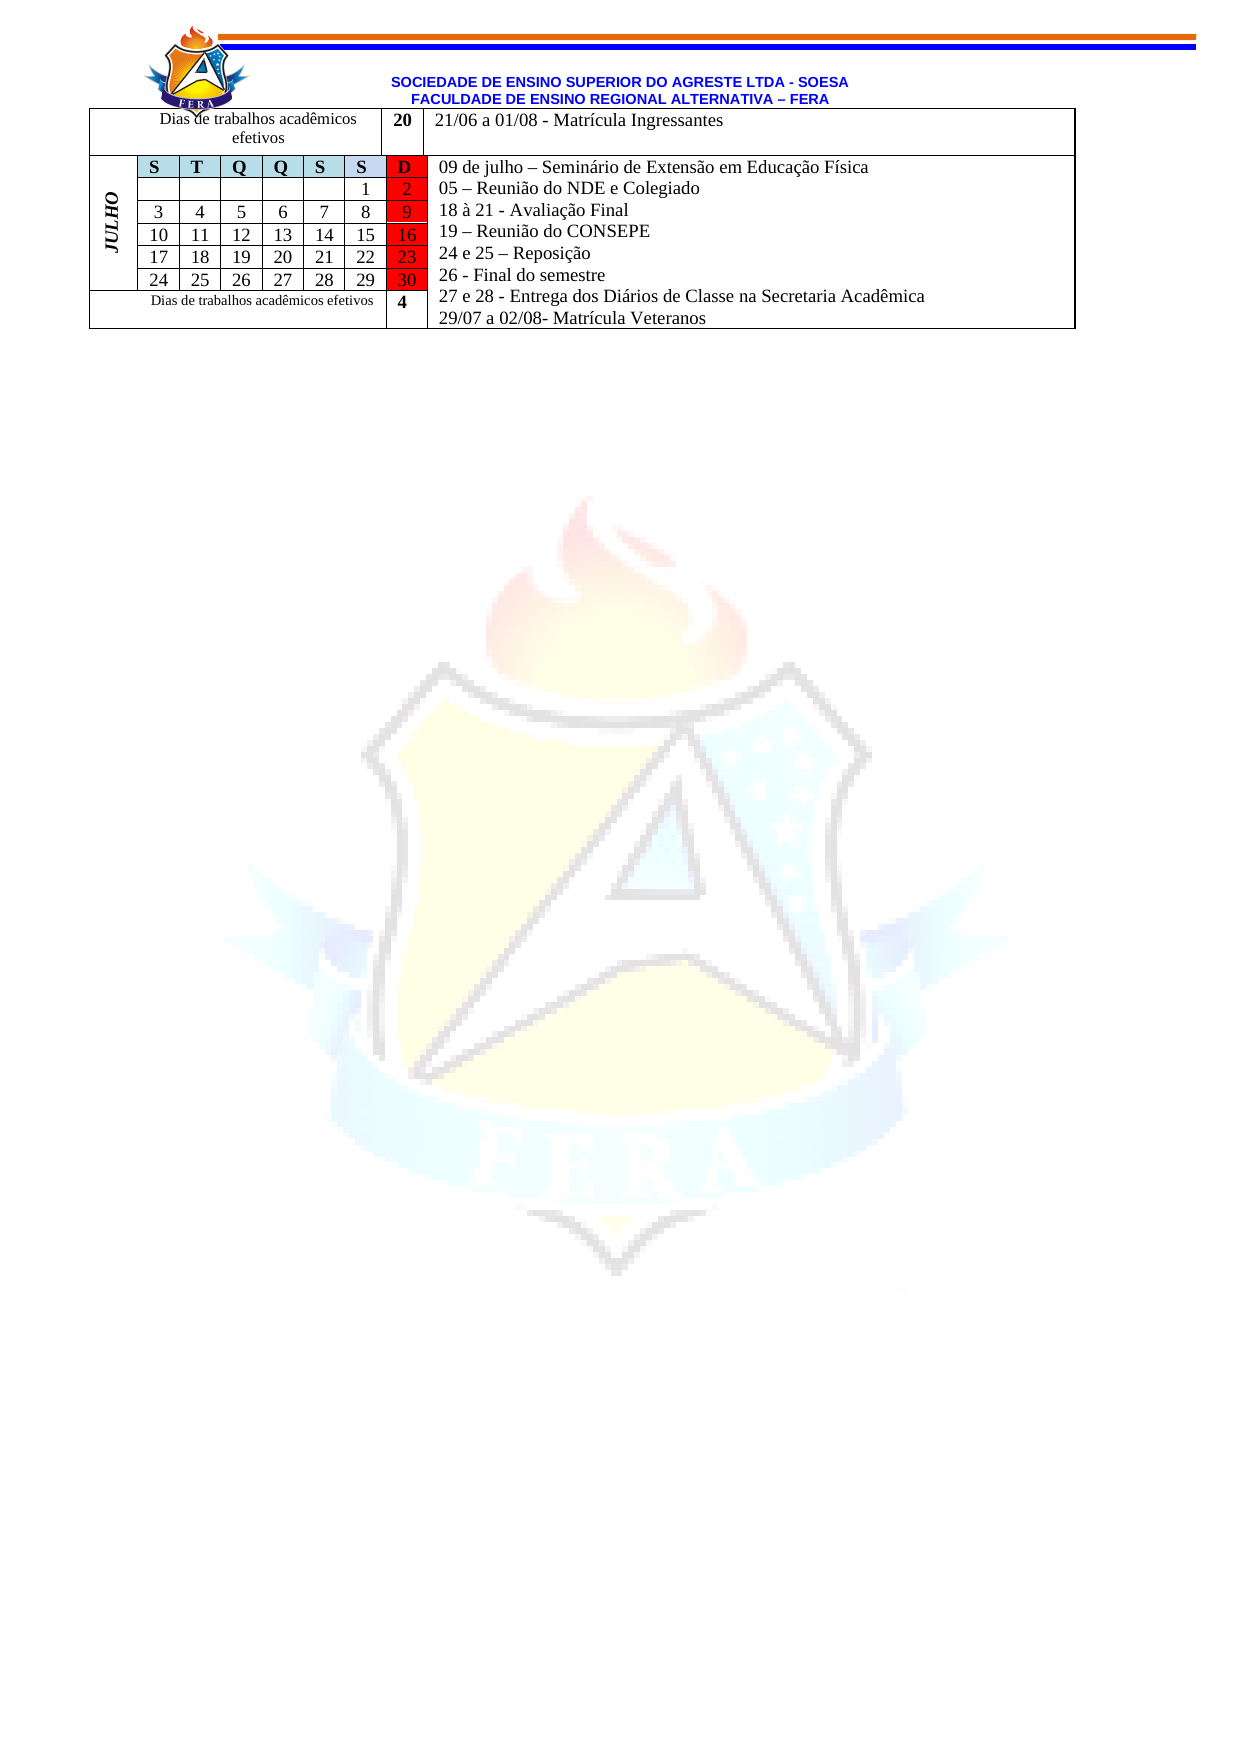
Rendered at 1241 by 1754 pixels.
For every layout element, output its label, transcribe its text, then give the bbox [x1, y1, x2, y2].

table_cell [221, 178, 262, 200]
table_cell 22 [345, 246, 386, 268]
table_cell [138, 178, 179, 200]
table_cell T [180, 156, 220, 177]
table_cell 15 [345, 224, 386, 245]
table_cell 14 [304, 224, 344, 245]
table_cell 20 [382, 109, 423, 154]
table_cell 18 [180, 246, 220, 268]
table_cell S [304, 156, 344, 177]
table_cell 19 [221, 246, 262, 268]
table_cell 11 [180, 224, 220, 245]
table_cell 29 [345, 269, 386, 290]
table_cell 25 [180, 269, 220, 290]
table_cell D [387, 156, 427, 177]
table_cell Dias de trabalhos acadêmicos efetivos [135, 109, 381, 154]
table_cell 7 [304, 201, 344, 222]
table_cell [304, 178, 344, 200]
table_cell 9 [387, 201, 427, 222]
table_cell 23 [387, 246, 427, 268]
table_cell 30 [387, 269, 427, 290]
table_cell S [138, 156, 179, 177]
table_cell Q [221, 156, 262, 177]
table_cell 13 [263, 224, 303, 245]
table_cell 16 [387, 224, 427, 245]
table_cell 12 [221, 224, 262, 245]
table_cell 24 [138, 269, 179, 290]
table_cell JULHO [90, 156, 137, 290]
table_cell 26 [221, 269, 262, 290]
table_cell 09 de julho – Seminário de Extensão em Educação Física 05 – Reunião do NDE e Colegiado 18 à 21 - Avaliação Final 19 – Reunião do CONSEPE 24 e 25 – Reposição 26 - Final do semestre 27 e 28 - Entrega dos Diários de Classe na Secretaria Acadêmica 29/07 a 02/08- Matrícula Veteranos [428, 156, 1074, 328]
table_cell 1 [345, 178, 386, 200]
table_cell S [345, 156, 386, 177]
table_cell 17 [138, 246, 179, 268]
table_cell 8 [345, 201, 386, 222]
table_cell Q [263, 156, 303, 177]
table_cell [90, 291, 138, 328]
table_cell 21 [304, 246, 344, 268]
table_cell [90, 109, 134, 154]
table_cell 3 [138, 201, 179, 222]
table_cell 6 [263, 201, 303, 222]
table_cell [180, 178, 220, 200]
table_cell Dias de trabalhos acadêmicos efetivos [138, 291, 386, 328]
table_cell 10 [138, 224, 179, 245]
table_cell 4 [387, 291, 427, 328]
table_cell 4 [180, 201, 220, 222]
table_cell 5 [221, 201, 262, 222]
table_cell 2 [387, 178, 427, 200]
table_cell 28 [304, 269, 344, 290]
table_cell [263, 178, 303, 200]
table_cell 27 [263, 269, 303, 290]
table_cell 20 [263, 246, 303, 268]
